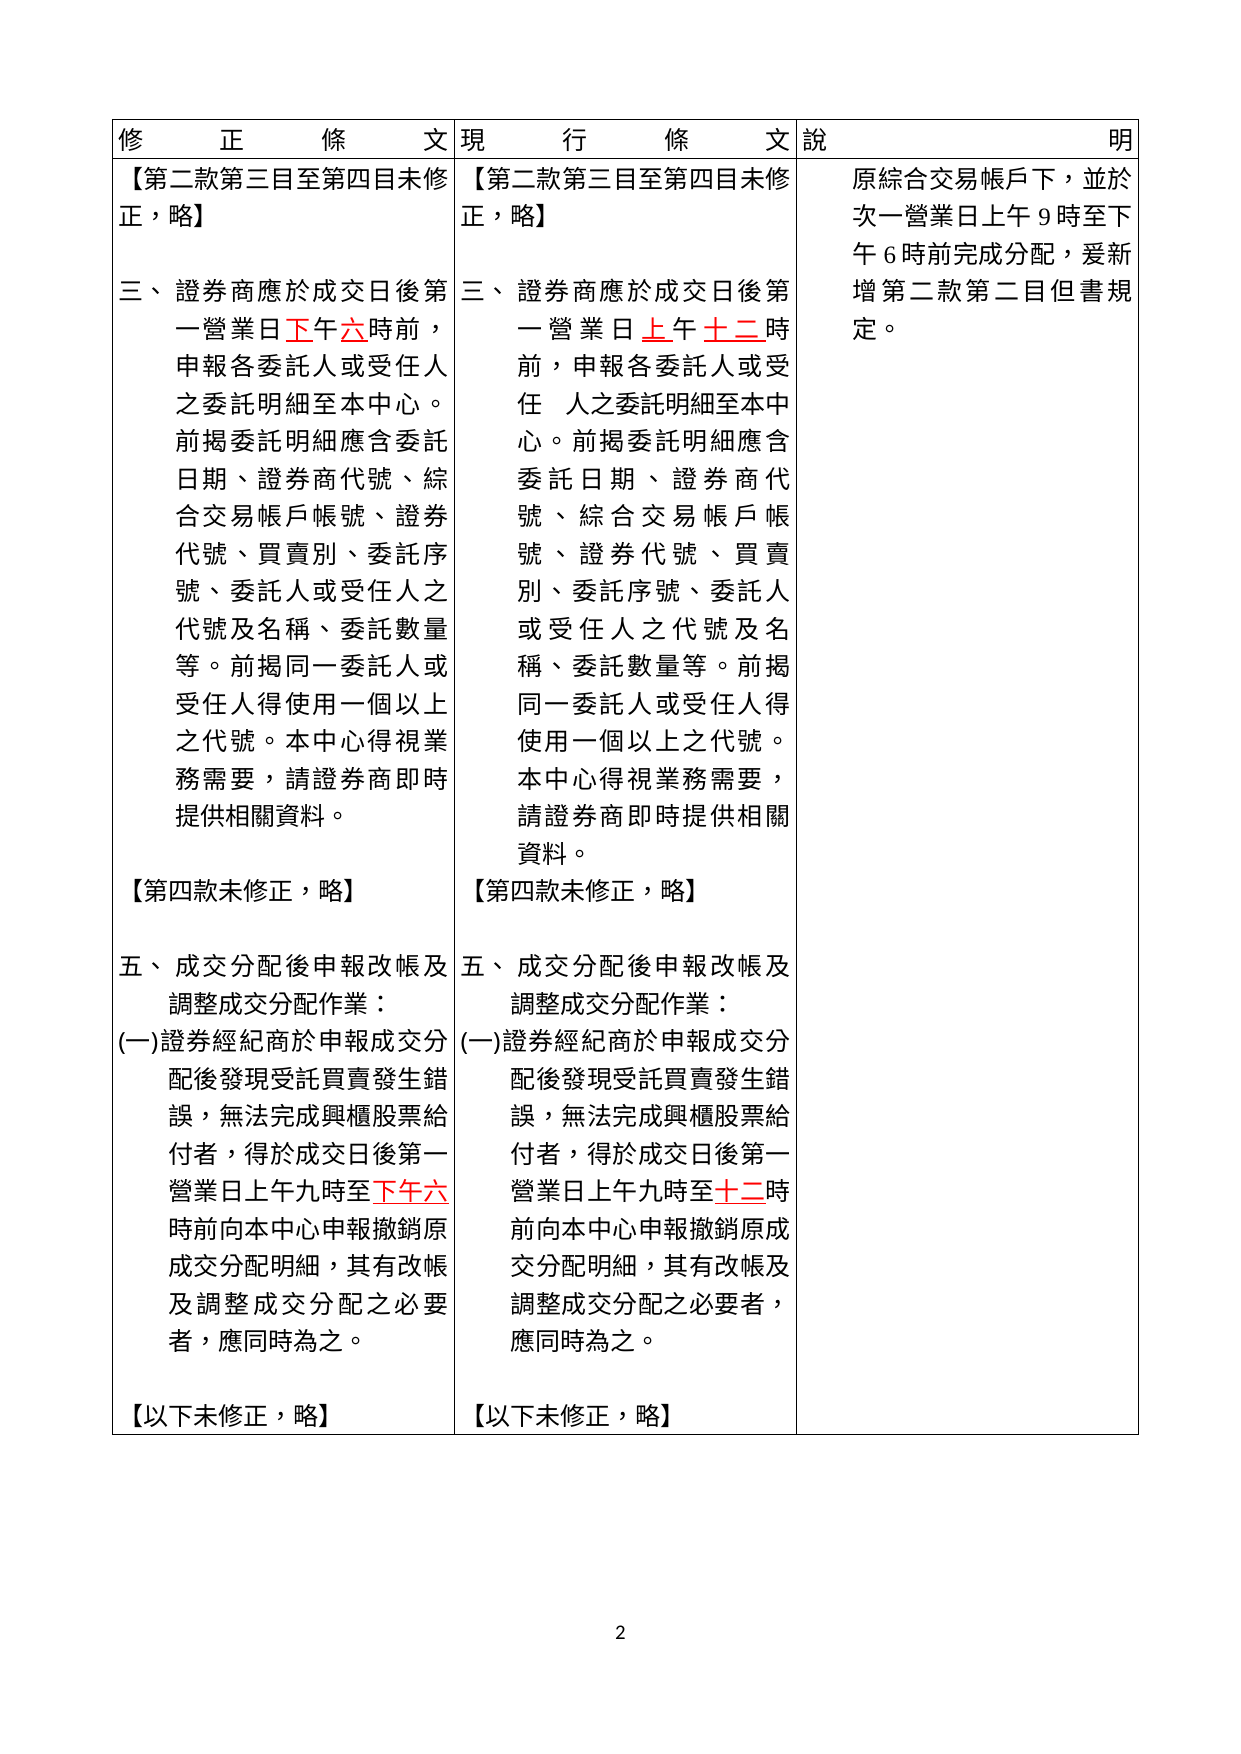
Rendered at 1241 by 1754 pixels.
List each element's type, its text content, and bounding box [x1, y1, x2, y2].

table_header 修正條文 [113, 120, 454, 157]
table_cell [455, 159, 796, 1433]
table_header 說明 [797, 120, 1138, 157]
table_header 現行條文 [455, 120, 796, 157]
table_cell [113, 159, 454, 1433]
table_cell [797, 159, 1138, 1433]
